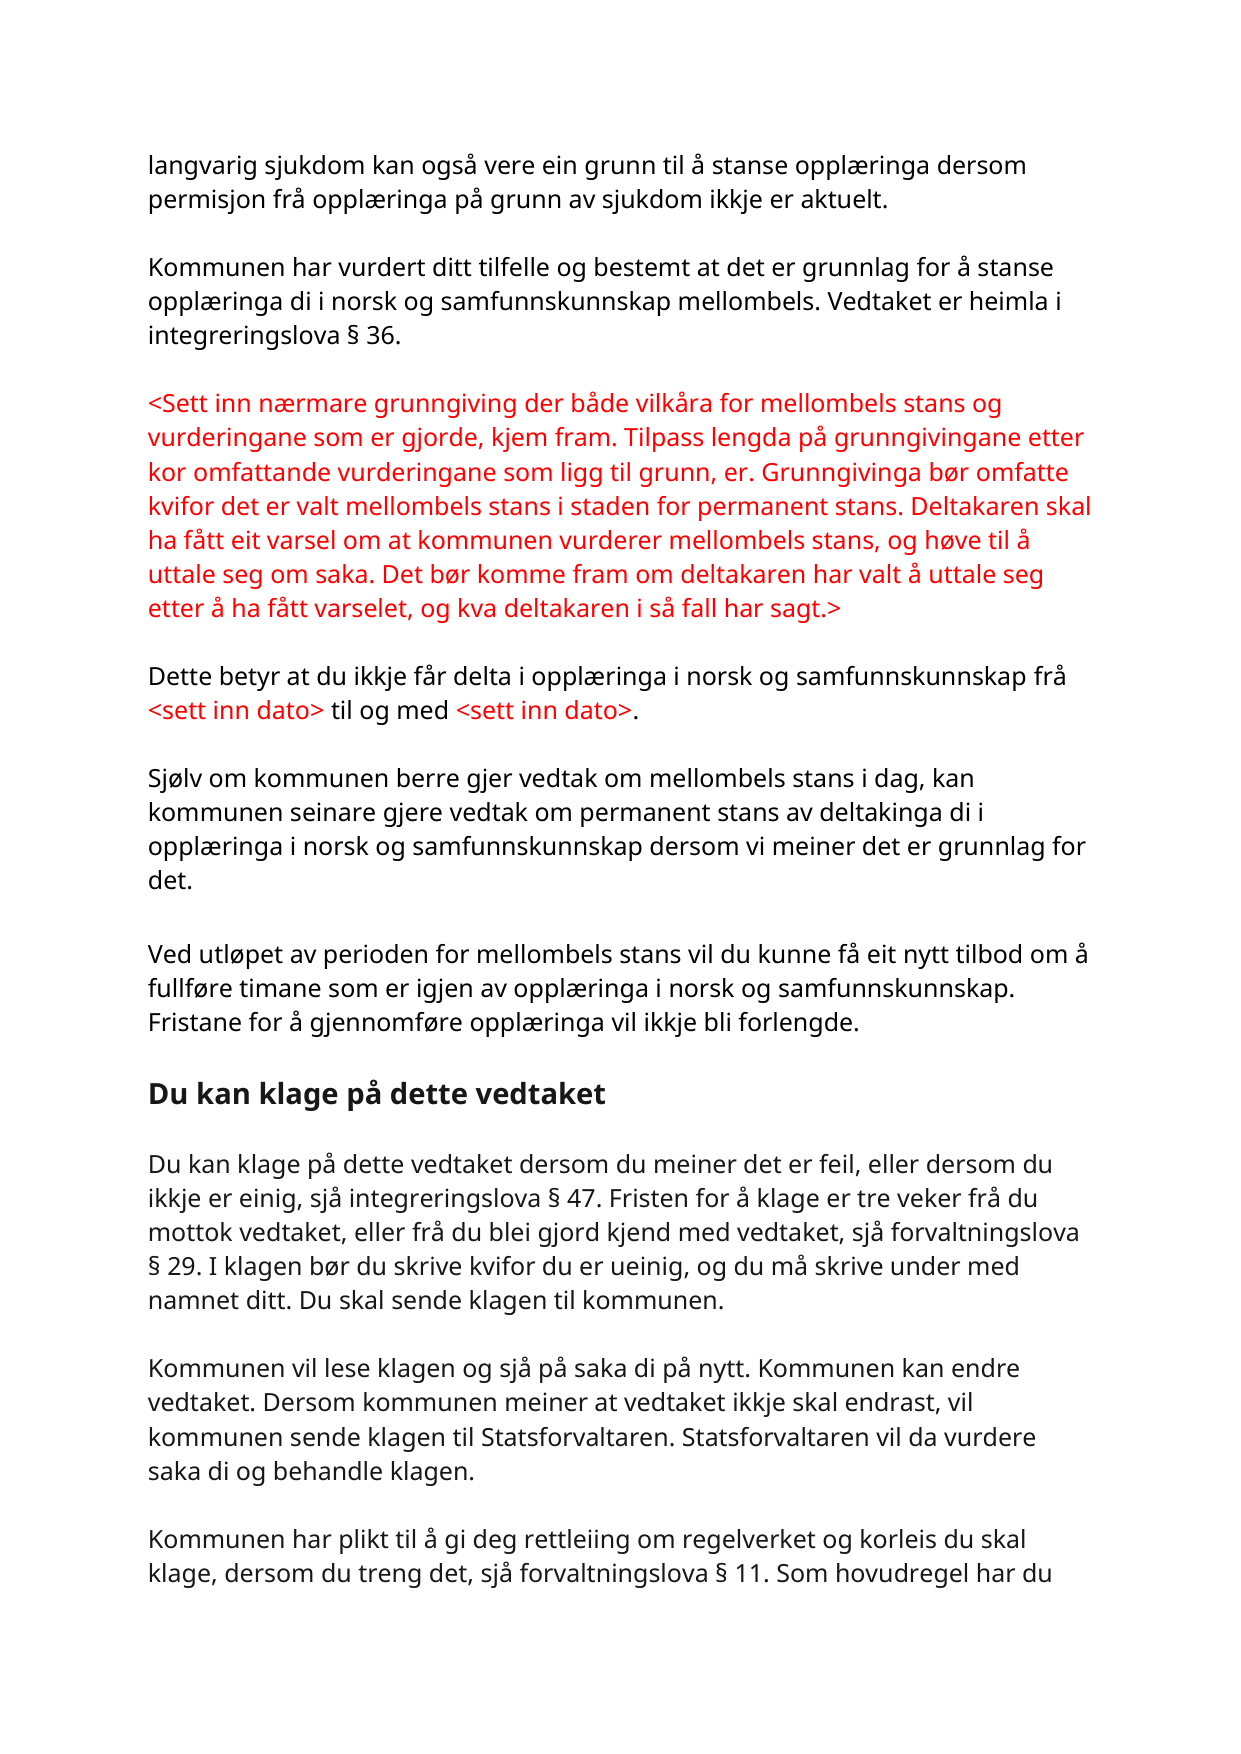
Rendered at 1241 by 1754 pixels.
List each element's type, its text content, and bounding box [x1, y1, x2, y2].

text <Sett inn nærmare grunngiving der både vilkåra for mellombels stans og vurderingane som er gjorde, kjem fram. Tilpass lengda på grunngivingane etter kor omfattande vurderingane som ligg til grunn, er. Grunngivinga bør omfatte kvifor det er valt mellombels stans i staden for permanent stans. Deltakaren skal ha fått eit varsel om at kommunen vurderer mellombels stans, og høve til å uttale seg om saka. Det bør komme fram om deltakaren har valt å uttale seg etter å ha fått varselet, og kva deltakaren i så fall har sagt.> [148, 386, 1093, 624]
text Sjølv om kommunen berre gjer vedtak om mellombels stans i dag, kan kommunen seinare gjere vedtak om permanent stans av deltakinga di i opplæringa i norsk og samfunnskunnskap dersom vi meiner det er grunnlag for det. [148, 761, 1093, 897]
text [148, 148, 1093, 216]
text Kommunen har vurdert ditt tilfelle og bestemt at det er grunnlag for å stanse opplæringa di i norsk og samfunnskunnskap mellombels. Vedtaket er heimla i integreringslova § 36. [148, 250, 1093, 352]
text Du kan klage på dette vedtaket [148, 1073, 1093, 1113]
text Du kan klage på dette vedtaket dersom du meiner det er feil, eller dersom du ikkje er einig, sjå integreringslova § 47. Fristen for å klage er tre veker frå du mottok vedtaket, eller frå du blei gjord kjend med vedtaket, sjå forvaltningslova § 29. I klagen bør du skrive kvifor du er ueinig, og du må skrive under med namnet ditt. Du skal sende klagen til kommunen. [148, 1147, 1093, 1317]
text Ved utløpet av perioden for mellombels stans vil du kunne få eit nytt tilbod om å fullføre timane som er igjen av opplæringa i norsk og samfunnskunnskap. Fristane for å gjennomføre opplæringa vil ikkje bli forlengde. [148, 937, 1093, 1039]
text Kommunen vil lese klagen og sjå på saka di på nytt. Kommunen kan endre vedtaket. Dersom kommunen meiner at vedtaket ikkje skal endrast, vil kommunen sende klagen til Statsforvaltaren. Statsforvaltaren vil da vurdere saka di og behandle klagen. [148, 1351, 1093, 1487]
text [148, 1521, 1093, 1589]
text Dette betyr at du ikkje får delta i opplæringa i norsk og samfunnskunnskap frå <sett inn dato> til og med <sett inn dato>. [148, 658, 1093, 727]
